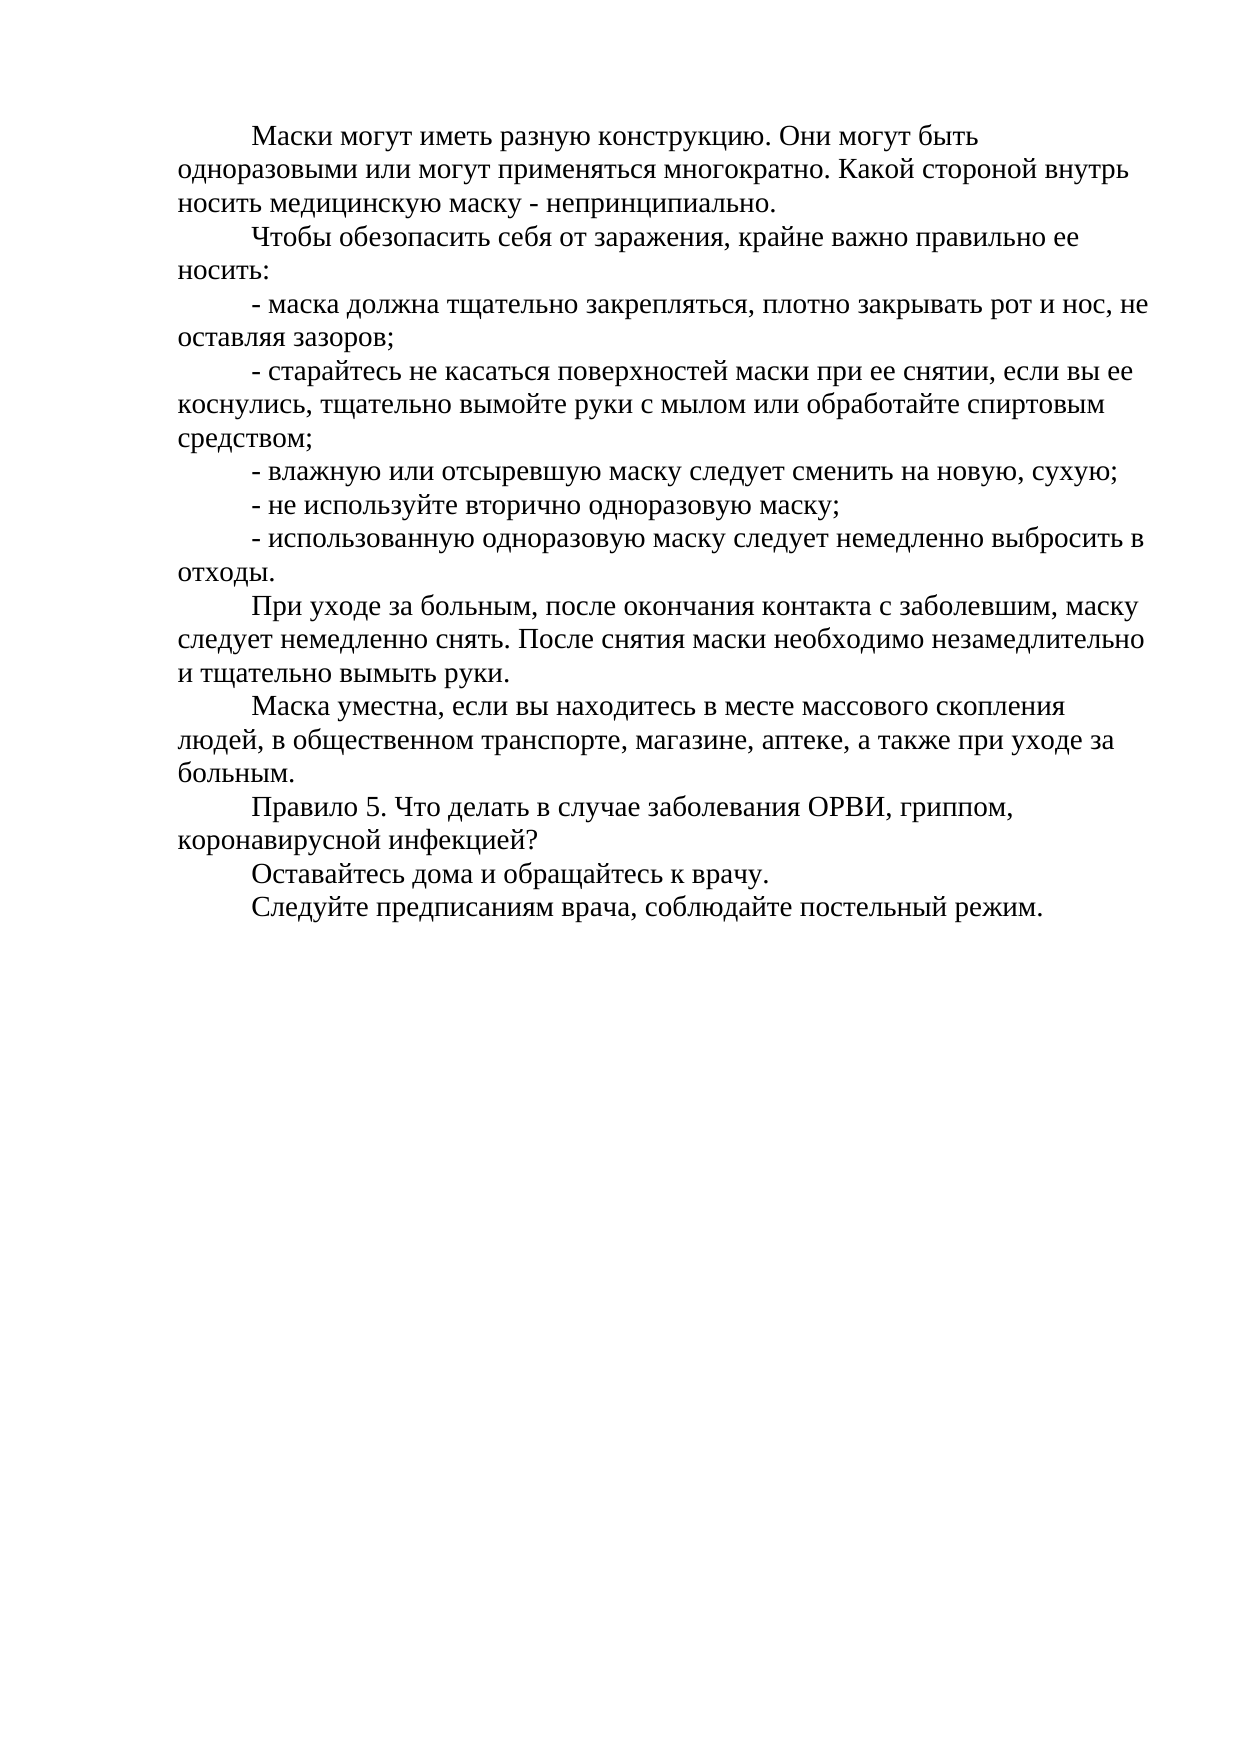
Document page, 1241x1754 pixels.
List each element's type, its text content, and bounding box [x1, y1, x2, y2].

text Чтобы обезопасить себя от заражения, крайне важно правильно ее носить: [177, 219, 1152, 286]
text Следуйте предписаниям врача, соблюдайте постельный режим. [177, 889, 1152, 923]
text Правило 5. Что делать в случае заболевания ОРВИ, гриппом, коронавирусной инфекцией? [177, 789, 1152, 856]
text - влажную или отсыревшую маску следует сменить на новую, сухую; [177, 453, 1152, 487]
text При уходе за больным, после окончания контакта с заболевшим, маску следует немедленно снять. После снятия маски необходимо незамедлительно и тщательно вымыть руки. [177, 588, 1152, 688]
text Маска уместна, если вы находитесь в месте массового скопления людей, в общественном транспорте, магазине, аптеке, а также при уходе за больным. [177, 688, 1152, 789]
text - маска должна тщательно закрепляться, плотно закрывать рот и нос, не оставляя зазоров; [177, 286, 1152, 353]
text - использованную одноразовую маску следует немедленно выбросить в отходы. [177, 521, 1152, 588]
text - не используйте вторично одноразовую маску; [177, 487, 1152, 521]
text - старайтесь не касаться поверхностей маски при ее снятии, если вы ее коснулись, тщательно вымойте руки с мылом или обработайте спиртовым средством; [177, 353, 1152, 453]
text Маски могут иметь разную конструкцию. Они могут быть одноразовыми или могут применяться многократно. Какой стороной внутрь носить медицинскую маску - непринципиально. [177, 118, 1152, 219]
text Оставайтесь дома и обращайтесь к врачу. [177, 856, 1152, 889]
